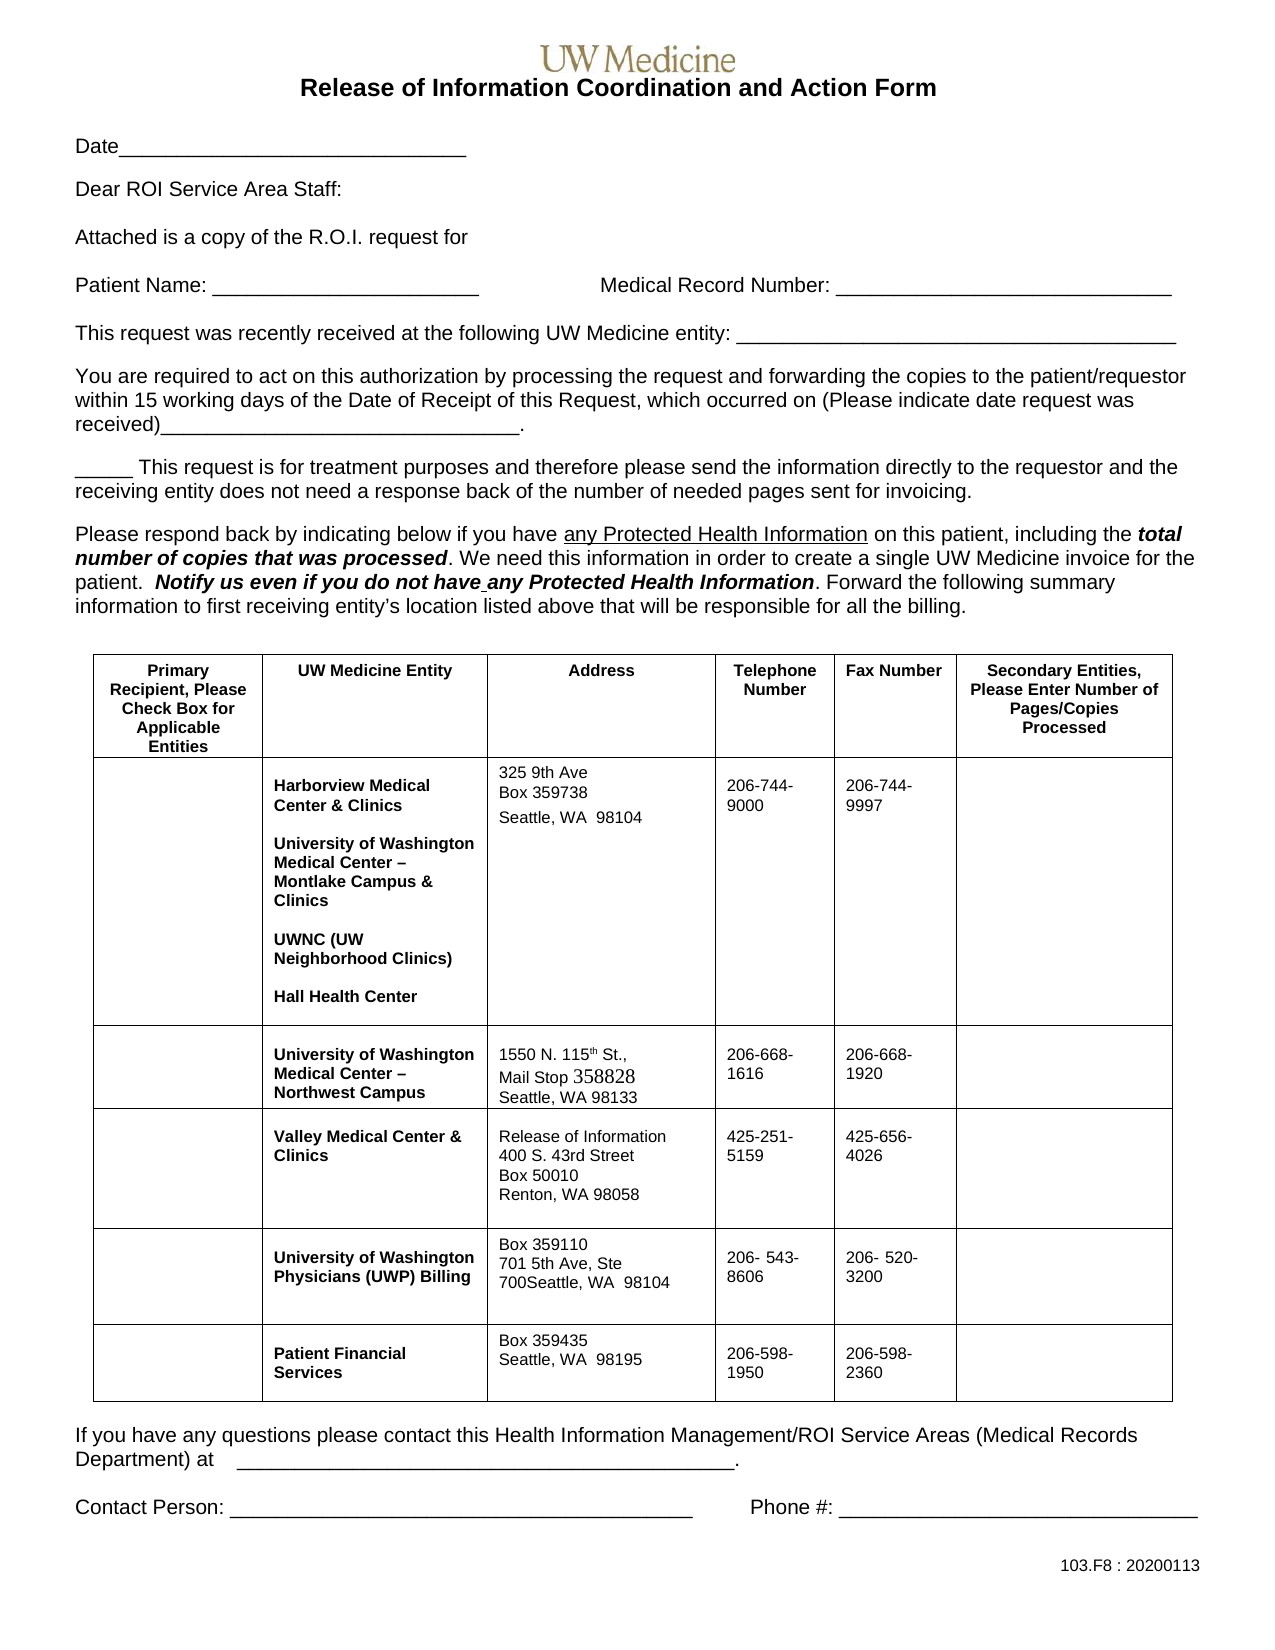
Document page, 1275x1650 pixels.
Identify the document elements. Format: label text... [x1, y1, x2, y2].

table_cell Release of Information 400 S. 43rd Street Box 50010 Renton, WA 98058 [488, 1109, 715, 1228]
table_cell [957, 1229, 1172, 1324]
table_cell 206-598-2360 [835, 1325, 956, 1401]
table_header UW Medicine Entity [263, 655, 487, 756]
table_cell 206- 543-8606 [716, 1229, 834, 1324]
table_cell [957, 1026, 1172, 1107]
table_cell [957, 1109, 1172, 1228]
table_cell [488, 758, 715, 1025]
text Attached is a copy of the R.O.I. request for [75, 224, 1200, 248]
text Dear ROI Service Area Staff: [75, 177, 1200, 201]
text Contact Person: ________________________________________ Phone #: _______________________________ [75, 1495, 1200, 1519]
table_cell 206-744-9997 [835, 758, 956, 1025]
text _____ This request is for treatment purposes and therefore please send the information directly to the requestor and the receiving entity does not need a response back of the number of needed pages sent for invoicing. [75, 454, 1200, 502]
table_cell [94, 1026, 262, 1107]
table_cell 206-668-1616 [716, 1026, 834, 1107]
table_cell Physicians (UWP) Billing [263, 1229, 487, 1324]
table_header Primary Recipient, Please Check Box for Applicable Entities [94, 655, 262, 756]
table_cell 206- 520-3200 [835, 1229, 956, 1324]
table_cell 206-744-9000 [716, 758, 834, 1025]
table_cell [957, 1325, 1172, 1401]
table_cell 359435 [488, 1325, 715, 1401]
table_cell & Clinics University of Washington Medical Center – Montlake Campus & Clinics UWNC (UW Neighborhood Clinics) Hall Health Center [263, 758, 487, 1025]
table_header Telephone Number [716, 655, 834, 756]
text Please respond back by indicating below if you have any Protected Health Information on this patient, including the total number of copies that was processed. We need this information in order to create a single UW Medicine invoice for the patient. Notify us even if you do not have any Protected Health Information. Forward the following summary information to first receiving entity’s location listed above that will be responsible for all the billing. [75, 522, 1200, 617]
text Date______________________________ [75, 133, 1200, 157]
text Patient Name: _______________________ Medical Record Number: _____________________________ [75, 272, 1200, 296]
table_cell 206-598-1950 [716, 1325, 834, 1401]
table_header Secondary Entities, Please Enter Number of Pages/Copies Processed [957, 655, 1172, 756]
table_cell 1550 N. 115th St., Mail Stop 358828 Seattle, WA 98133 [488, 1026, 715, 1107]
table_cell Patient Financial Services [263, 1325, 487, 1401]
table_cell [94, 1109, 262, 1228]
text If you have any questions please contact this Health Information Management/ROI Service Areas (Medical Records Department) at ___________________________________________. [75, 1423, 1200, 1471]
table_cell [94, 1325, 262, 1401]
table_cell University of Washington Medical Center – Northwest Campus [263, 1026, 487, 1107]
table_cell 206-668-1920 [835, 1026, 956, 1107]
table_cell [957, 758, 1172, 1025]
table_cell 701 5th Ave, Ste 700Seattle, WA 98104 [488, 1229, 715, 1324]
table_cell [94, 1229, 262, 1324]
picture [539, 45, 736, 73]
table_cell Valley Medical Center & Clinics [263, 1109, 487, 1228]
table_header Address [488, 655, 715, 756]
table_cell 425-656-4026 [835, 1109, 956, 1228]
table_cell [94, 758, 262, 1025]
text This request was recently received at the following UW Medicine entity: ______________________________________ [75, 320, 1200, 344]
table_header Fax Number [835, 655, 956, 756]
table_cell 425-251-5159 [716, 1109, 834, 1228]
text You are required to act on this authorization by processing the request and forwarding the copies to the patient/requestor within 15 working days of the Date of Receipt of this Request, which occurred on (Please indicate date request was received)_______________________________. [75, 363, 1200, 435]
